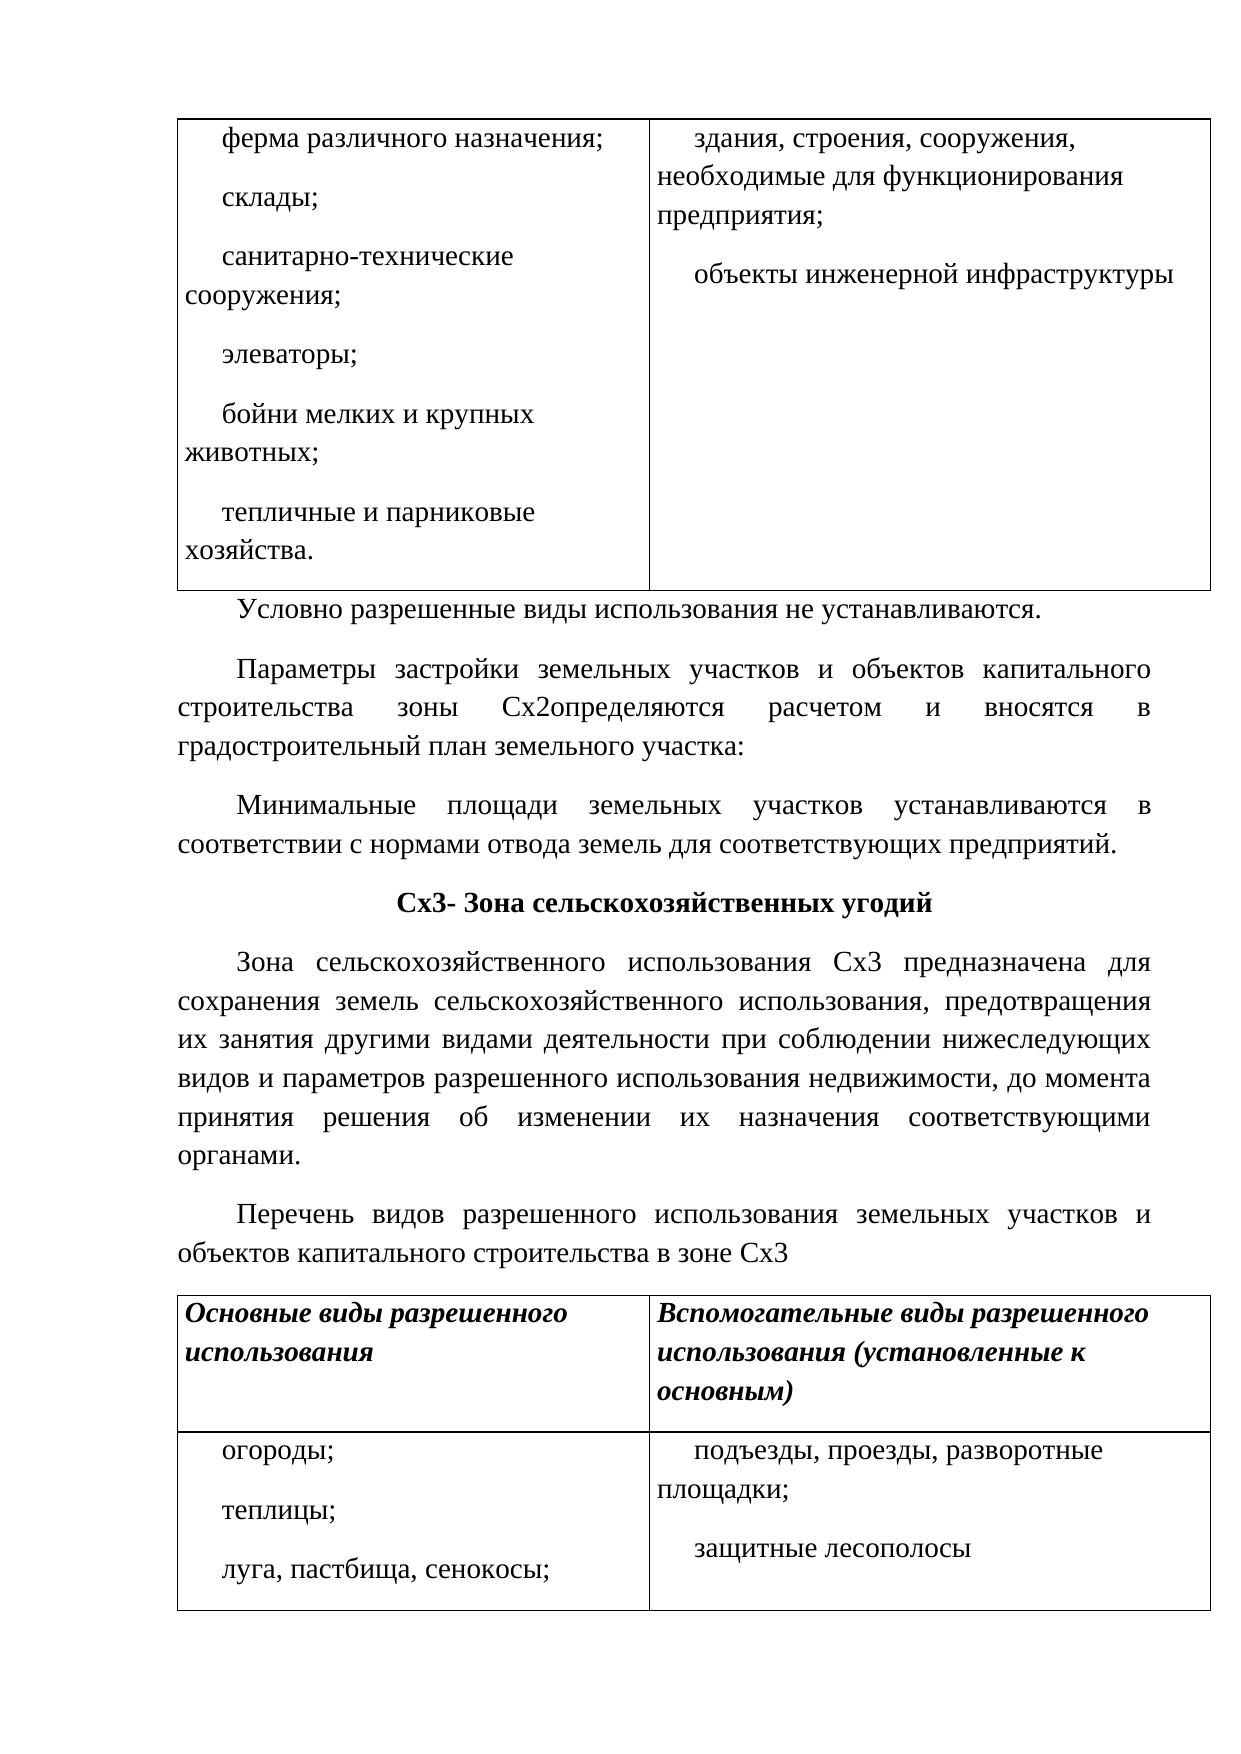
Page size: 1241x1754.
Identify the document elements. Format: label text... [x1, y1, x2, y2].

table_cell здания, строения, сооружения, необходимые для функционирования предприятия; объекты инженерной инфраструктуры [650, 120, 1210, 590]
table_cell ферма различного назначения; склады; санитарно-технические сооружения; элеваторы; бойни мелких и крупных животных; тепличные и парниковые хозяйства. [178, 120, 649, 590]
text Зона сельскохозяйственного использования Сх3 предназначена для сохранения земель сельскохозяйственного использования, предотвращения их занятия другими видами деятельности при соблюдении нижеследующих видов и параметров разрешенного использования недвижимости, до момента принятия решения об изменении их назначения соответствующими органами. [177, 944, 1152, 1171]
text Условно разрешенные виды использования не устанавливаются. [177, 591, 1152, 625]
text Параметры застройки земельных участков и объектов капитального строительства зоны Сх2определяются расчетом и вносятся в градостроительный план земельного участка: [177, 651, 1152, 761]
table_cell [650, 1433, 1210, 1609]
table_header Вспомогательные виды разрешенного использования (установленные к основным) [650, 1296, 1210, 1431]
table_header Основные виды разрешенного использования [178, 1296, 649, 1431]
text Сх3- Зона сельскохозяйственных угодий [177, 885, 1152, 919]
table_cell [178, 1433, 649, 1609]
text Минимальные площади земельных участков устанавливаются в соответствии с нормами отвода земель для соответствующих предприятий. [177, 787, 1152, 859]
text Перечень видов разрешенного использования земельных участков и объектов капитального строительства в зоне Сх3 [177, 1197, 1152, 1269]
